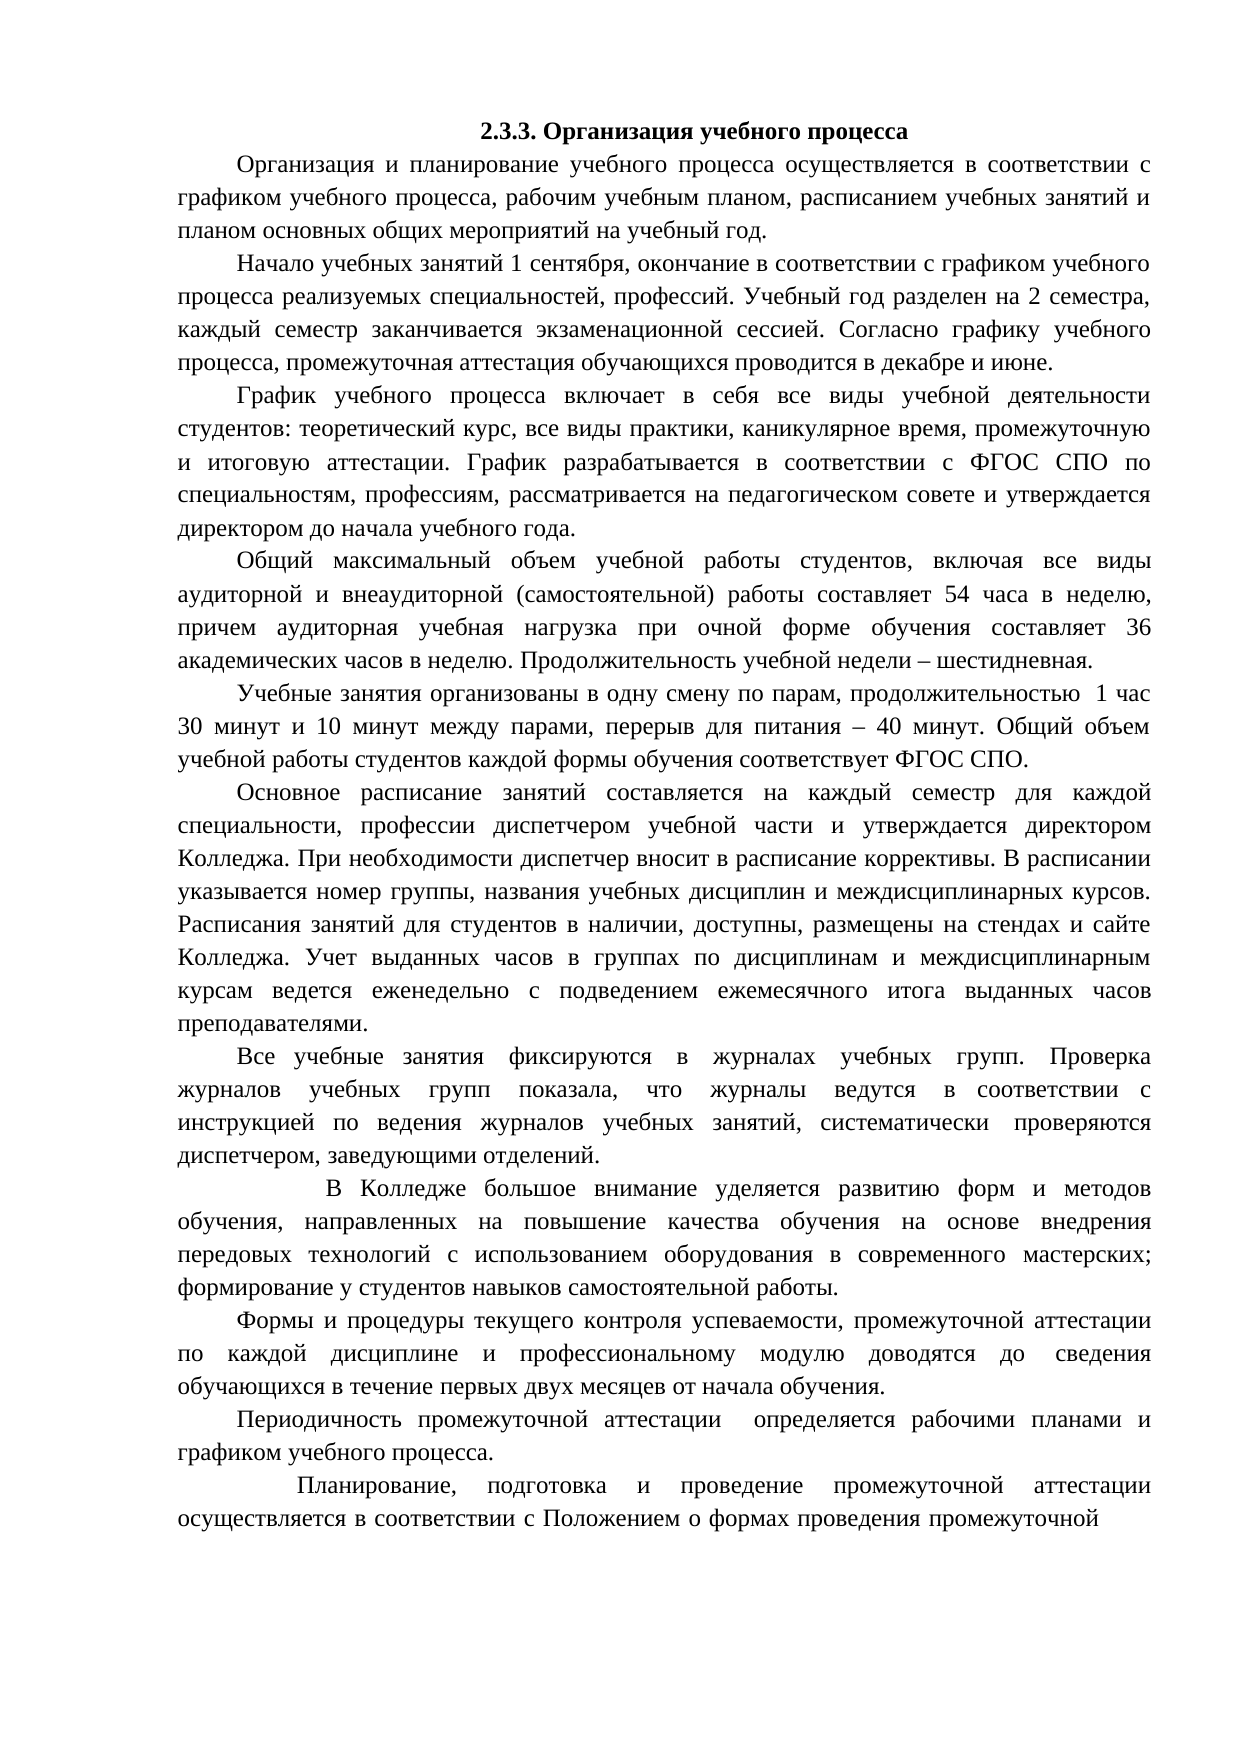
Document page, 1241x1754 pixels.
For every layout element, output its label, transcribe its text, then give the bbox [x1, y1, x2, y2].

text Учебные занятия организованы в одну смену по парам, продолжительностью 1 час 30 минут и 10 минут между парами, перерыв для питания – 40 минут. Общий объем учебной работы студентов каждой формы обучения соответствует ФГОС СПО. [177, 678, 1151, 772]
text Все учебные занятия фиксируются в журналах учебных групп. Проверка журналов учебных групп показала, что журналы ведутся в соответствии с инструкцией по ведения журналов учебных занятий, систематически проверяются диспетчером, заведующими отделений. [177, 1041, 1152, 1169]
text Начало учебных занятий 1 сентября, окончание в соответствии с графиком учебного процесса реализуемых специальностей, профессий. Учебный год разделен на 2 семестра, каждый семестр заканчивается экзаменационной сессией. Согласно графику учебного процесса, промежуточная аттестация обучающихся проводится в декабре и июне. [177, 248, 1151, 376]
text Планирование, подготовка и проведение промежуточной аттестации осуществляется в соответствии с Положением о формах проведения промежуточной [177, 1470, 1151, 1532]
text В Колледже большое внимание уделяется развитию форм и методов обучения, направленных на повышение качества обучения на основе внедрения передовых технологий с использованием оборудования в современного мастерских; формирование у студентов навыков самостоятельной работы. [177, 1173, 1151, 1301]
text Общий максимальный объем учебной работы студентов, включая все виды аудиторной и внеаудиторной (самостоятельной) работы составляет 54 часа в неделю, причем аудиторная учебная нагрузка при очной форме обучения составляет 36 академических часов в неделю. Продолжительность учебной недели – шестидневная. [177, 546, 1152, 673]
text График учебного процесса включает в себя все виды учебной деятельности студентов: теоретический курс, все виды практики, каникулярное время, промежуточную и итоговую аттестации. График разрабатывается в соответствии с ФГОС СПО по специальностям, профессиям, рассматривается на педагогическом совете и утверждается директором до начала учебного года. [177, 381, 1151, 541]
subtitle Организация учебного процесса [480, 116, 1165, 145]
text Организация и планирование учебного процесса осуществляется в соответствии с графиком учебного процесса, рабочим учебным планом, расписанием учебных занятий и планом основных общих мероприятий на учебный год. [177, 149, 1151, 244]
text Периодичность промежуточной аттестации определяется рабочими планами и графиком учебного процесса. [177, 1404, 1151, 1466]
text Основное расписание занятий составляется на каждый семестр для каждой специальности, профессии диспетчером учебной части и утверждается директором Колледжа. При необходимости диспетчер вносит в расписание коррективы. В расписании указывается номер группы, названия учебных дисциплин и междисциплинарных курсов. Расписания занятий для студентов в наличии, доступны, размещены на стендах и сайте Колледжа. Учет выданных часов в группах по дисциплинам и междисциплинарным курсам ведется еженедельно с подведением ежемесячного итога выданных часов преподавателями. [177, 777, 1152, 1037]
text Формы и процедуры текущего контроля успеваемости, промежуточной аттестации по каждой дисциплине и профессиональному модулю доводятся до сведения обучающихся в течение первых двух месяцев от начала обучения. [177, 1305, 1151, 1400]
